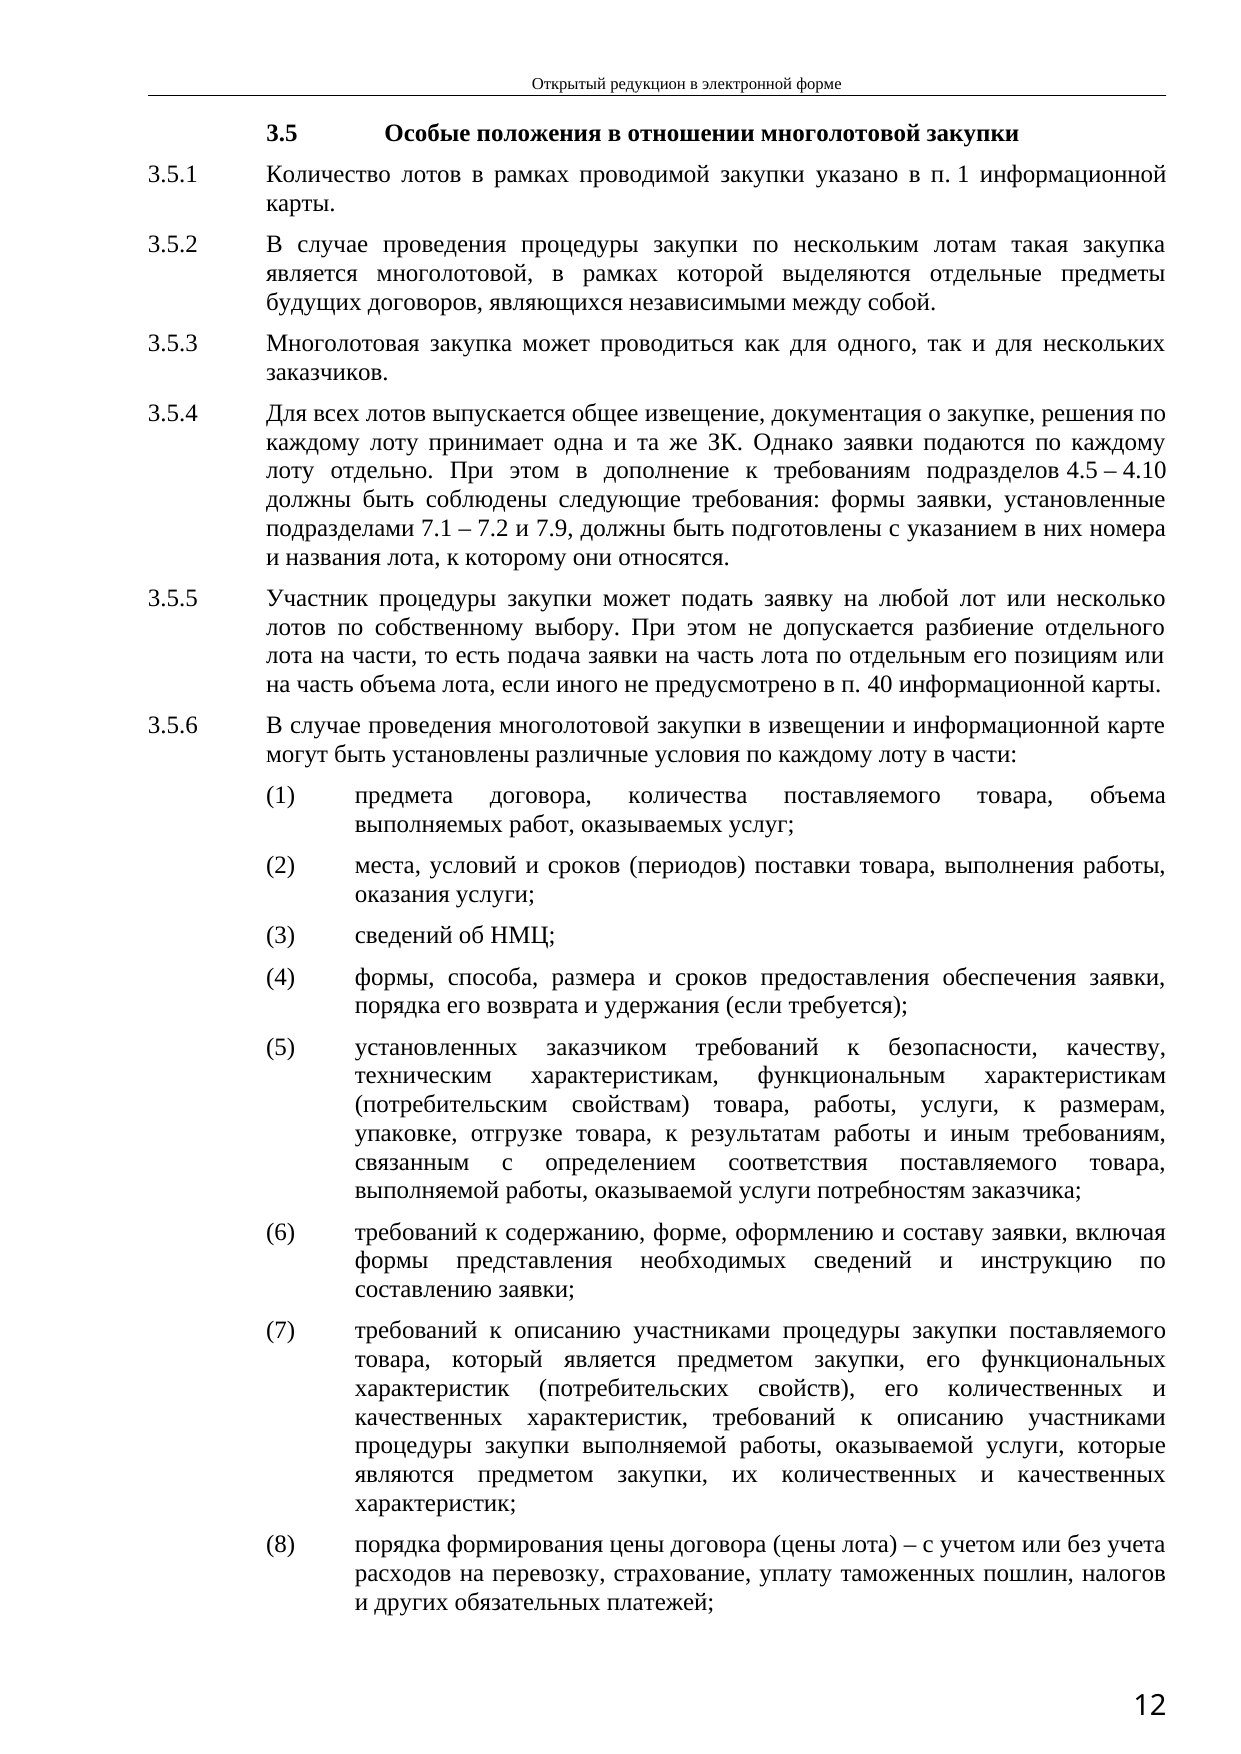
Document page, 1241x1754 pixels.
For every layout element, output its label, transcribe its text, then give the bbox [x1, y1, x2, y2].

text места, условий и сроков (периодов) поставки товара, выполнения работы, оказания услуги; [266, 851, 1166, 908]
text В случае проведения процедуры закупки по нескольким лотам такая закупка является многолотовой, в рамках которой выделяются отдельные предметы будущих договоров, являющихся независимыми между собой. [148, 229, 1166, 316]
text предмета договора, количества поставляемого товара, объема выполняемых работ, оказываемых услуг; [266, 781, 1166, 838]
text Количество лотов в рамках проводимой закупки указано в п. 1 информационной карты. [148, 159, 1166, 217]
text Для всех лотов выпускается общее извещение, документация о закупке, решения по каждому лоту принимает одна и та же ЗК. Однако заявки подаются по каждому лоту отдельно. При этом в дополнение к требованиям подразделов 4.5 – 4.10 должны быть соблюдены следующие требования: формы заявки, установленные подразделами 7.1 – 7.2 и 7.9, должны быть подготовлены с указанием в них номера и названия лота, к которому они относятся. [148, 398, 1166, 571]
text требований к содержанию, форме, оформлению и составу заявки, включая формы представления необходимых сведений и инструкцию по составлению заявки; [266, 1217, 1166, 1303]
text сведений об НМЦ; [266, 921, 1166, 949]
text В случае проведения многолотовой закупки в извещении и информационной карте могут быть установлены различные условия по каждому лоту в части: [148, 711, 1166, 768]
text Многолотовая закупка может проводиться как для одного, так и для нескольких заказчиков. [148, 328, 1166, 386]
text Особые положения в отношении многолотовой закупки [266, 118, 1166, 147]
text установленных заказчиком требований к безопасности, качеству, техническим характеристикам, функциональным характеристикам (потребительским свойствам) товара, работы, услуги, к размерам, упаковке, отгрузке товара, к результатам работы и иным требованиям, связанным с определением соответствия поставляемого товара, выполняемой работы, оказываемой услуги потребностям заказчика; [266, 1032, 1166, 1204]
text требований к описанию участниками процедуры закупки поставляемого товара, который является предметом закупки, его функциональных характеристик (потребительских свойств), его количественных и качественных характеристик, требований к описанию участниками процедуры закупки выполняемой работы, оказываемой услуги, которые являются предметом закупки, их количественных и качественных характеристик; [266, 1316, 1166, 1517]
text формы, способа, размера и сроков предоставления обеспечения заявки, порядка его возврата и удержания (если требуется); [266, 962, 1166, 1019]
text порядка формирования цены договора (цены лота) – с учетом или без учета расходов на перевозку, страхование, уплату таможенных пошлин, налогов и других обязательных платежей; [266, 1529, 1166, 1616]
text Участник процедуры закупки может подать заявку на любой лот или несколько лотов по собственному выбору. При этом не допускается разбиение отдельного лота на части, то есть подача заявки на часть лота по отдельным его позициям или на часть объема лота, если иного не предусмотрено в п. 35 информационной карты. [148, 583, 1166, 698]
